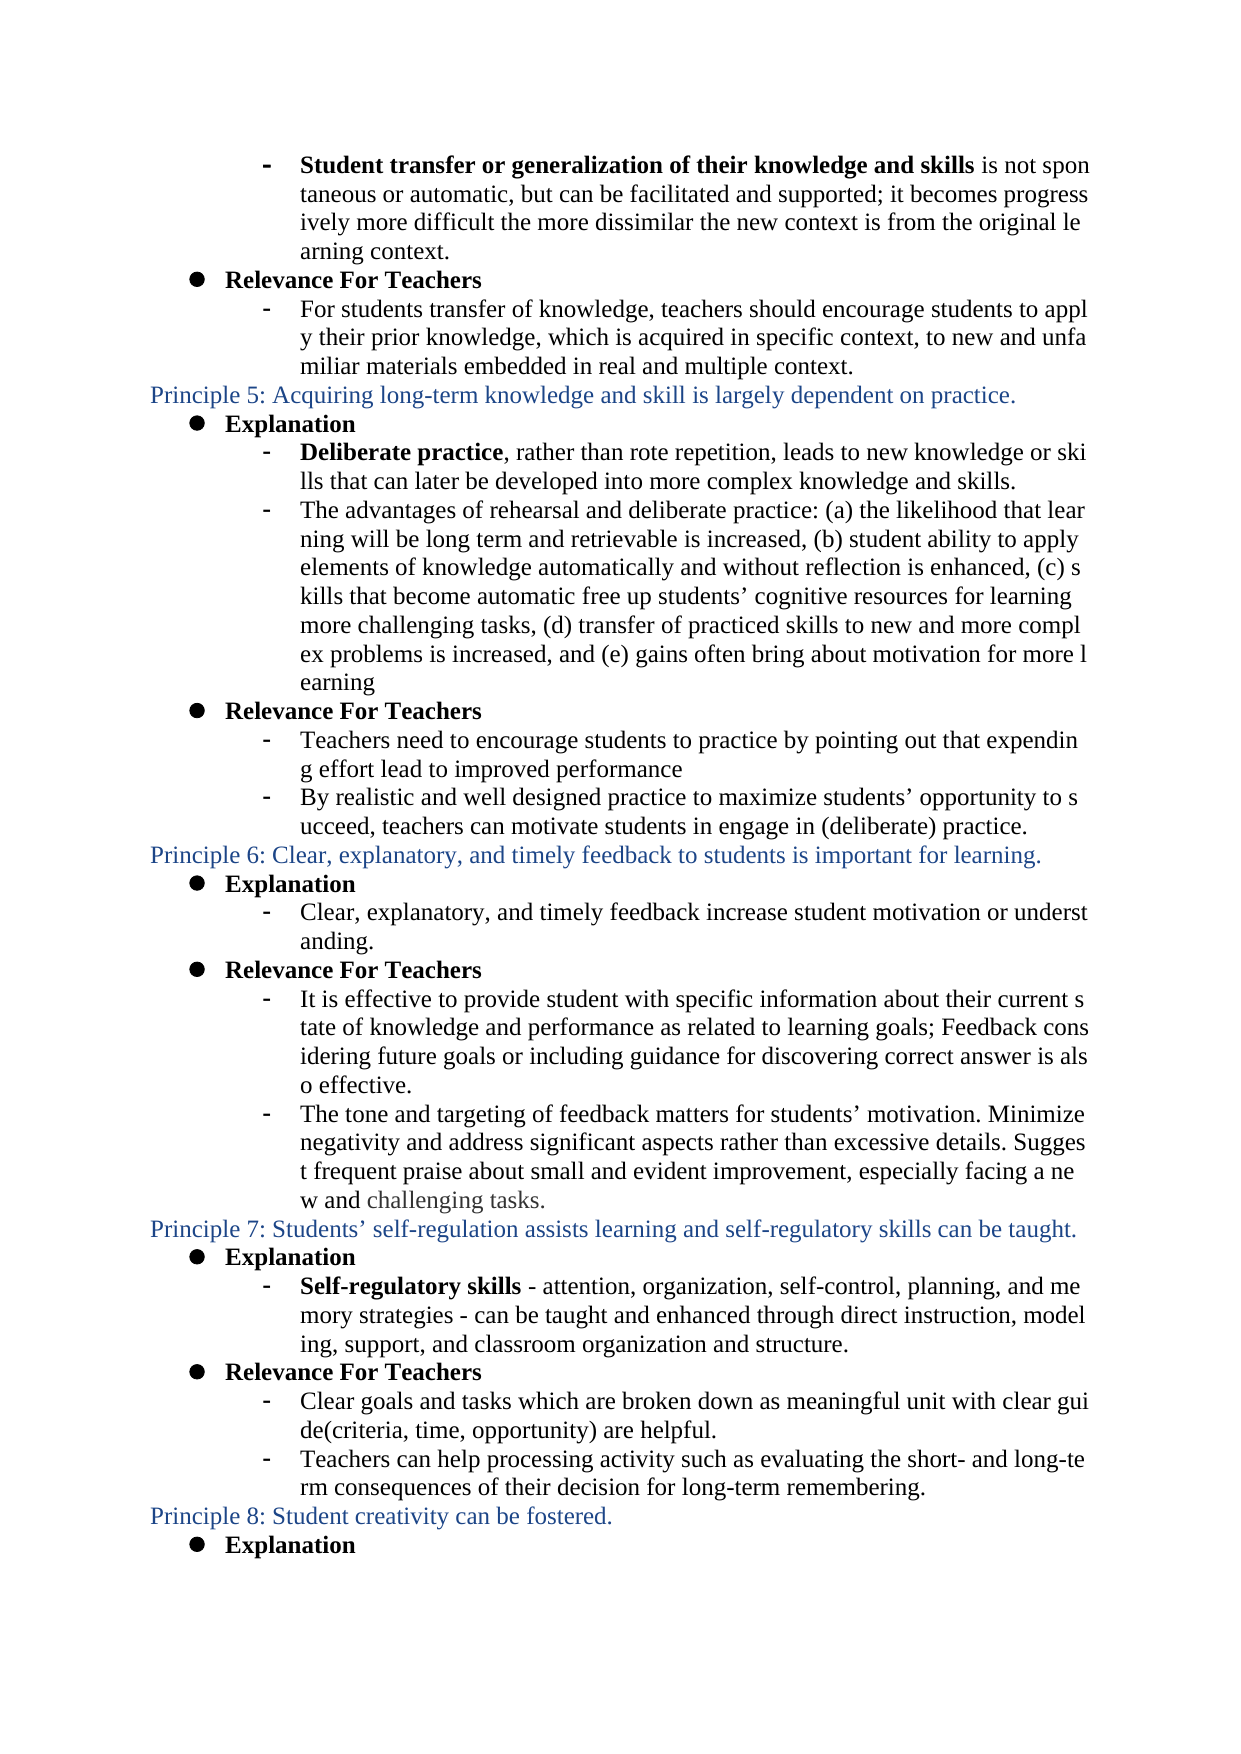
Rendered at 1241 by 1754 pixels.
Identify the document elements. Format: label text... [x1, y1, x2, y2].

list Self-regulatory skills - attention, organization, self-control, planning, and memory strategies - can be taught and enhanced through direct instruction, modeling, support, and classroom organization and structure. [262, 1271, 1090, 1357]
text Principle 6: Clear, explanatory, and timely feedback to students is important for learning. [150, 840, 1090, 869]
list Relevance For Teachers [187, 1357, 1090, 1386]
list Deliberate practice, rather than rote repetition, leads to new knowledge or skills that can later be developed into more complex knowledge and skills. [262, 437, 1090, 495]
list Relevance For Teachers [187, 955, 1090, 984]
list Teachers need to encourage students to practice by pointing out that expending effort lead to improved performance [262, 725, 1090, 782]
list Explanation [187, 409, 1090, 437]
list It is effective to provide student with specific information about their current state of knowledge and performance as related to learning goals; Feedback considering future goals or including guidance for discovering correct answer is also effective. [262, 984, 1090, 1099]
list Explanation [187, 1530, 1090, 1559]
list The tone and targeting of feedback matters for students’ motivation. Minimize negativity and address significant aspects rather than excessive details. Suggest frequent praise about small and evident improvement, especially facing a new and challenging tasks. [262, 1099, 1090, 1214]
list Clear, explanatory, and timely feedback increase student motivation or understanding. [262, 897, 1090, 955]
list Clear goals and tasks which are broken down as meaningful unit with clear guide(criteria, time, opportunity) are helpful. [262, 1386, 1090, 1444]
text Principle 8: Student creativity can be fostered. [150, 1501, 1090, 1530]
list By realistic and well designed practice to maximize students’ opportunity to succeed, teachers can motivate students in engage in (deliberate) practice. [262, 782, 1090, 840]
list Explanation [187, 1242, 1090, 1271]
text Principle 7: Students’ self-regulation assists learning and self-regulatory skills can be taught. [150, 1214, 1090, 1242]
list Explanation [187, 869, 1090, 897]
list Relevance For Teachers [187, 265, 1090, 294]
list Student transfer or generalization of their knowledge and skills is not spontaneous or automatic, but can be facilitated and supported; it becomes progressively more difficult the more dissimilar the new context is from the original learning context. [262, 150, 1090, 265]
text Principle 5: Acquiring long-term knowledge and skill is largely dependent on practice. [150, 380, 1090, 409]
list For students transfer of knowledge, teachers should encourage students to apply their prior knowledge, which is acquired in specific context, to new and unfamiliar materials embedded in real and multiple context. [262, 294, 1090, 380]
list Teachers can help processing activity such as evaluating the short- and long-term consequences of their decision for long-term remembering. [262, 1444, 1090, 1501]
list The advantages of rehearsal and deliberate practice: (a) the likelihood that learning will be long term and retrievable is increased, (b) student ability to apply elements of knowledge automatically and without reflection is enhanced, (c) skills that become automatic free up students’ cognitive resources for learning more challenging tasks, (d) transfer of practiced skills to new and more complex problems is increased, and (e) gains often bring about motivation for more learning [262, 495, 1090, 696]
list Relevance For Teachers [187, 696, 1090, 725]
